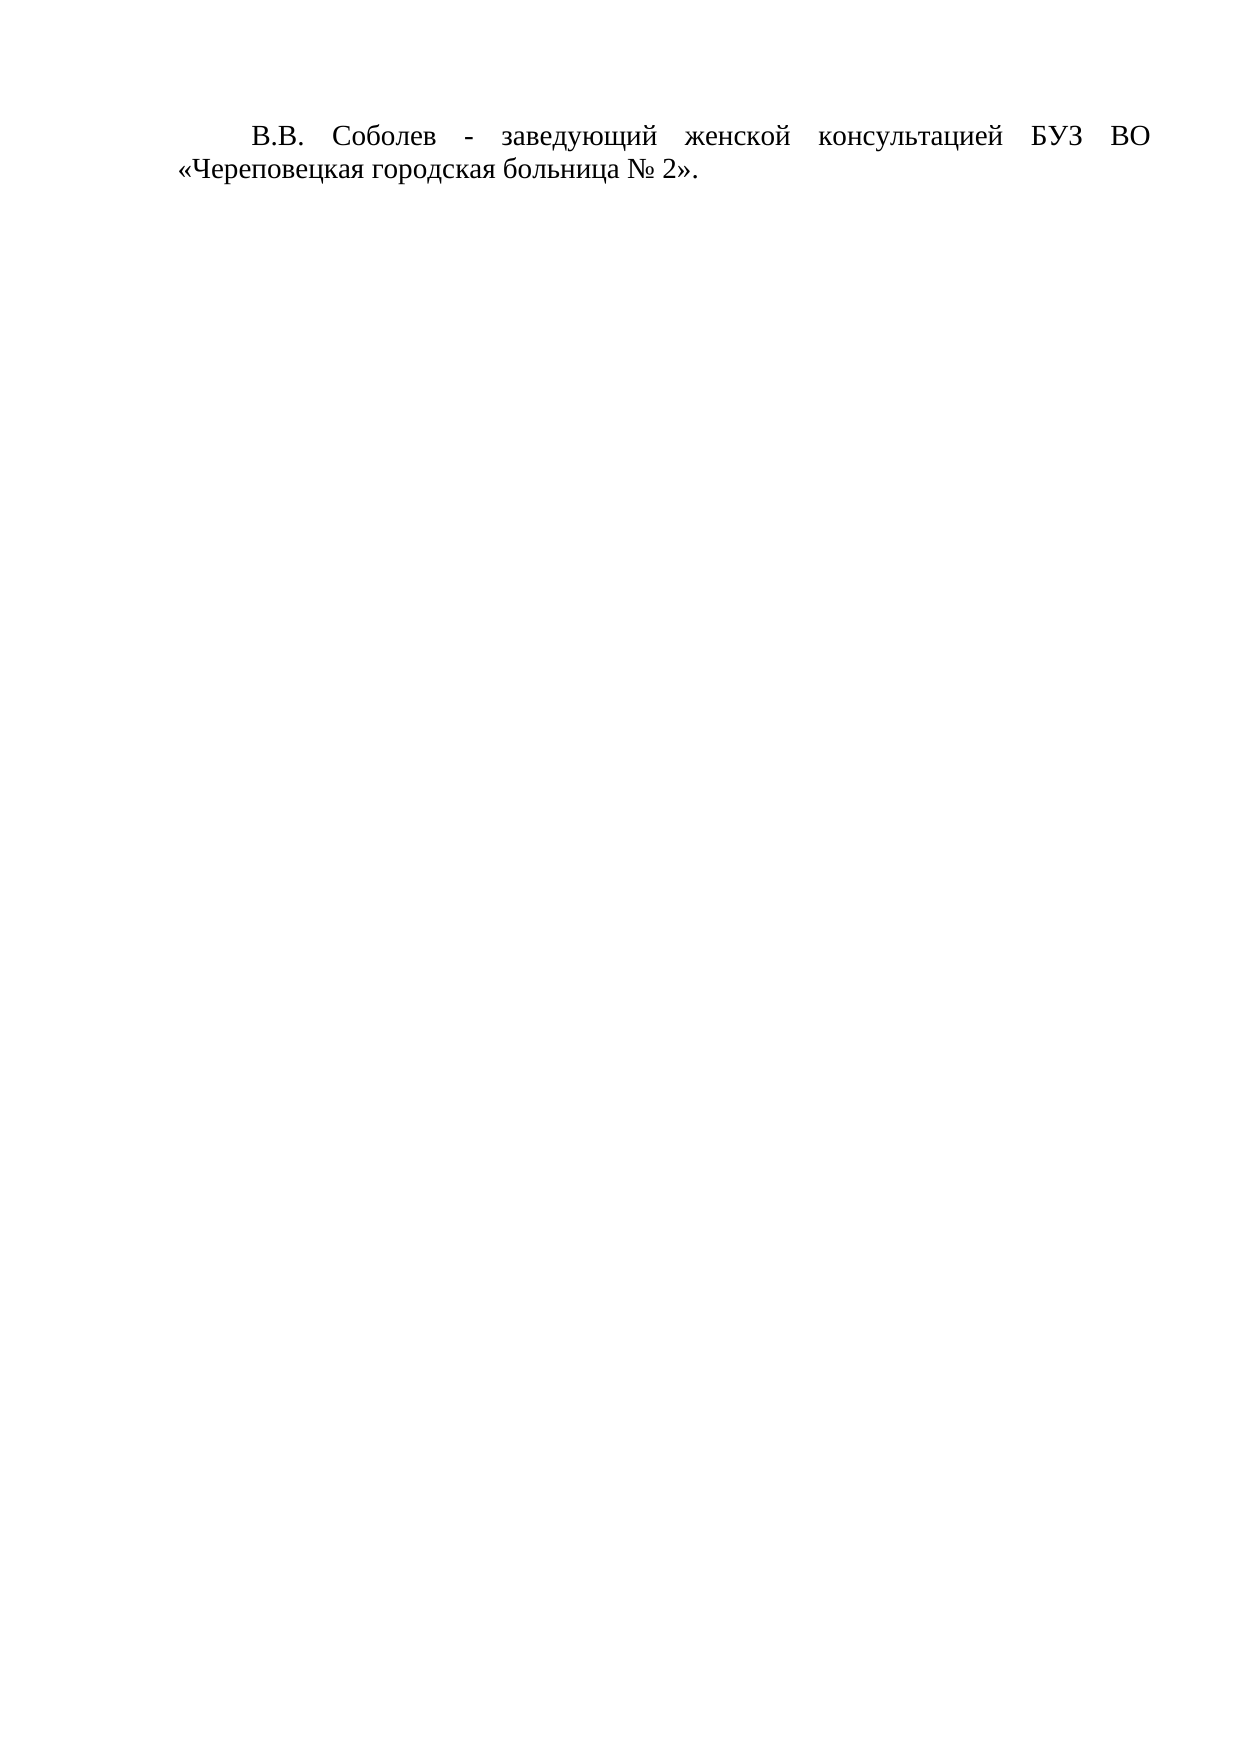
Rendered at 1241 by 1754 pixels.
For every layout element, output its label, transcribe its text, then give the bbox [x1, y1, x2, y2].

text В.В. Соболев - заведующий женской консультацией БУЗ ВО «Череповецкая городская больница № 2». [177, 118, 1152, 185]
